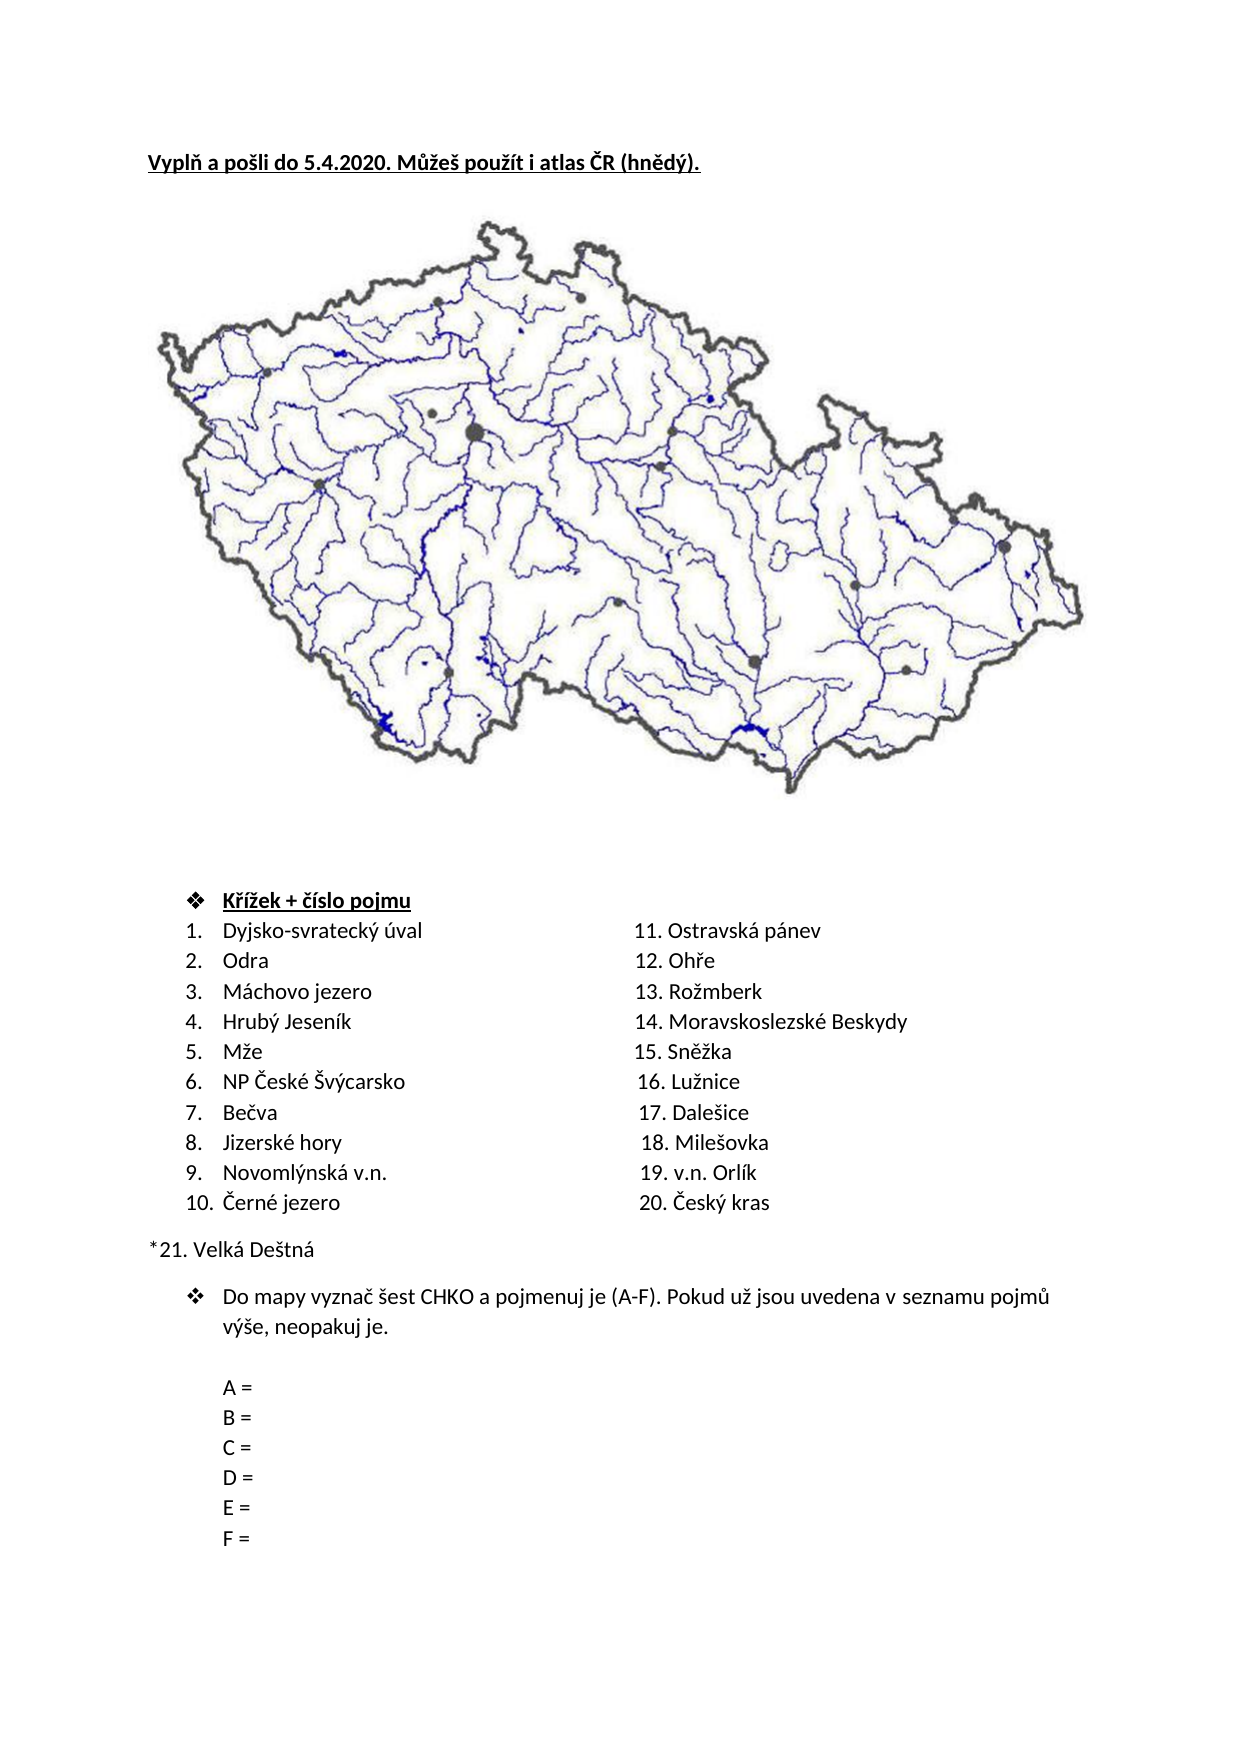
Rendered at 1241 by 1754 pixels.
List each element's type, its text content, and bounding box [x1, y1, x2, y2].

list C = [223, 1433, 1093, 1461]
list D = [223, 1463, 1093, 1491]
text Vyplň a pošli do 5.4.2020. Můžeš použít i atlas ČR (hnědý). [148, 148, 1093, 176]
list Novomlýnská v.n. 19. v.n. Orlík [185, 1158, 1093, 1186]
list Dyjsko-svratecký úval 11. Ostravská pánev [185, 916, 1093, 944]
list E = [223, 1493, 1093, 1522]
picture [147, 194, 1093, 821]
list Jizerské hory 18. Milešovka [185, 1128, 1093, 1156]
list F = [223, 1524, 1093, 1552]
list Bečva 17. Dalešice [185, 1098, 1093, 1126]
list Do mapy vyznač šest CHKO a pojmenuj je (A-F). Pokud už jsou uvedena v seznamu pojmů výše, neopakuj je. [185, 1282, 1093, 1340]
text *21. Velká Deštná [148, 1235, 1093, 1263]
list Křížek + číslo pojmu [185, 886, 1093, 914]
list A = [223, 1373, 1093, 1401]
list Odra 12. Ohře [185, 947, 1093, 975]
list Mže 15. Sněžka [185, 1037, 1093, 1065]
list Černé jezero 20. Český kras [185, 1188, 1093, 1216]
list Máchovo jezero 13. Rožmberk [185, 977, 1093, 1005]
list B = [223, 1403, 1093, 1431]
list NP České Švýcarsko 16. Lužnice [185, 1067, 1093, 1096]
list Hrubý Jeseník 14. Moravskoslezské Beskydy [185, 1007, 1093, 1035]
